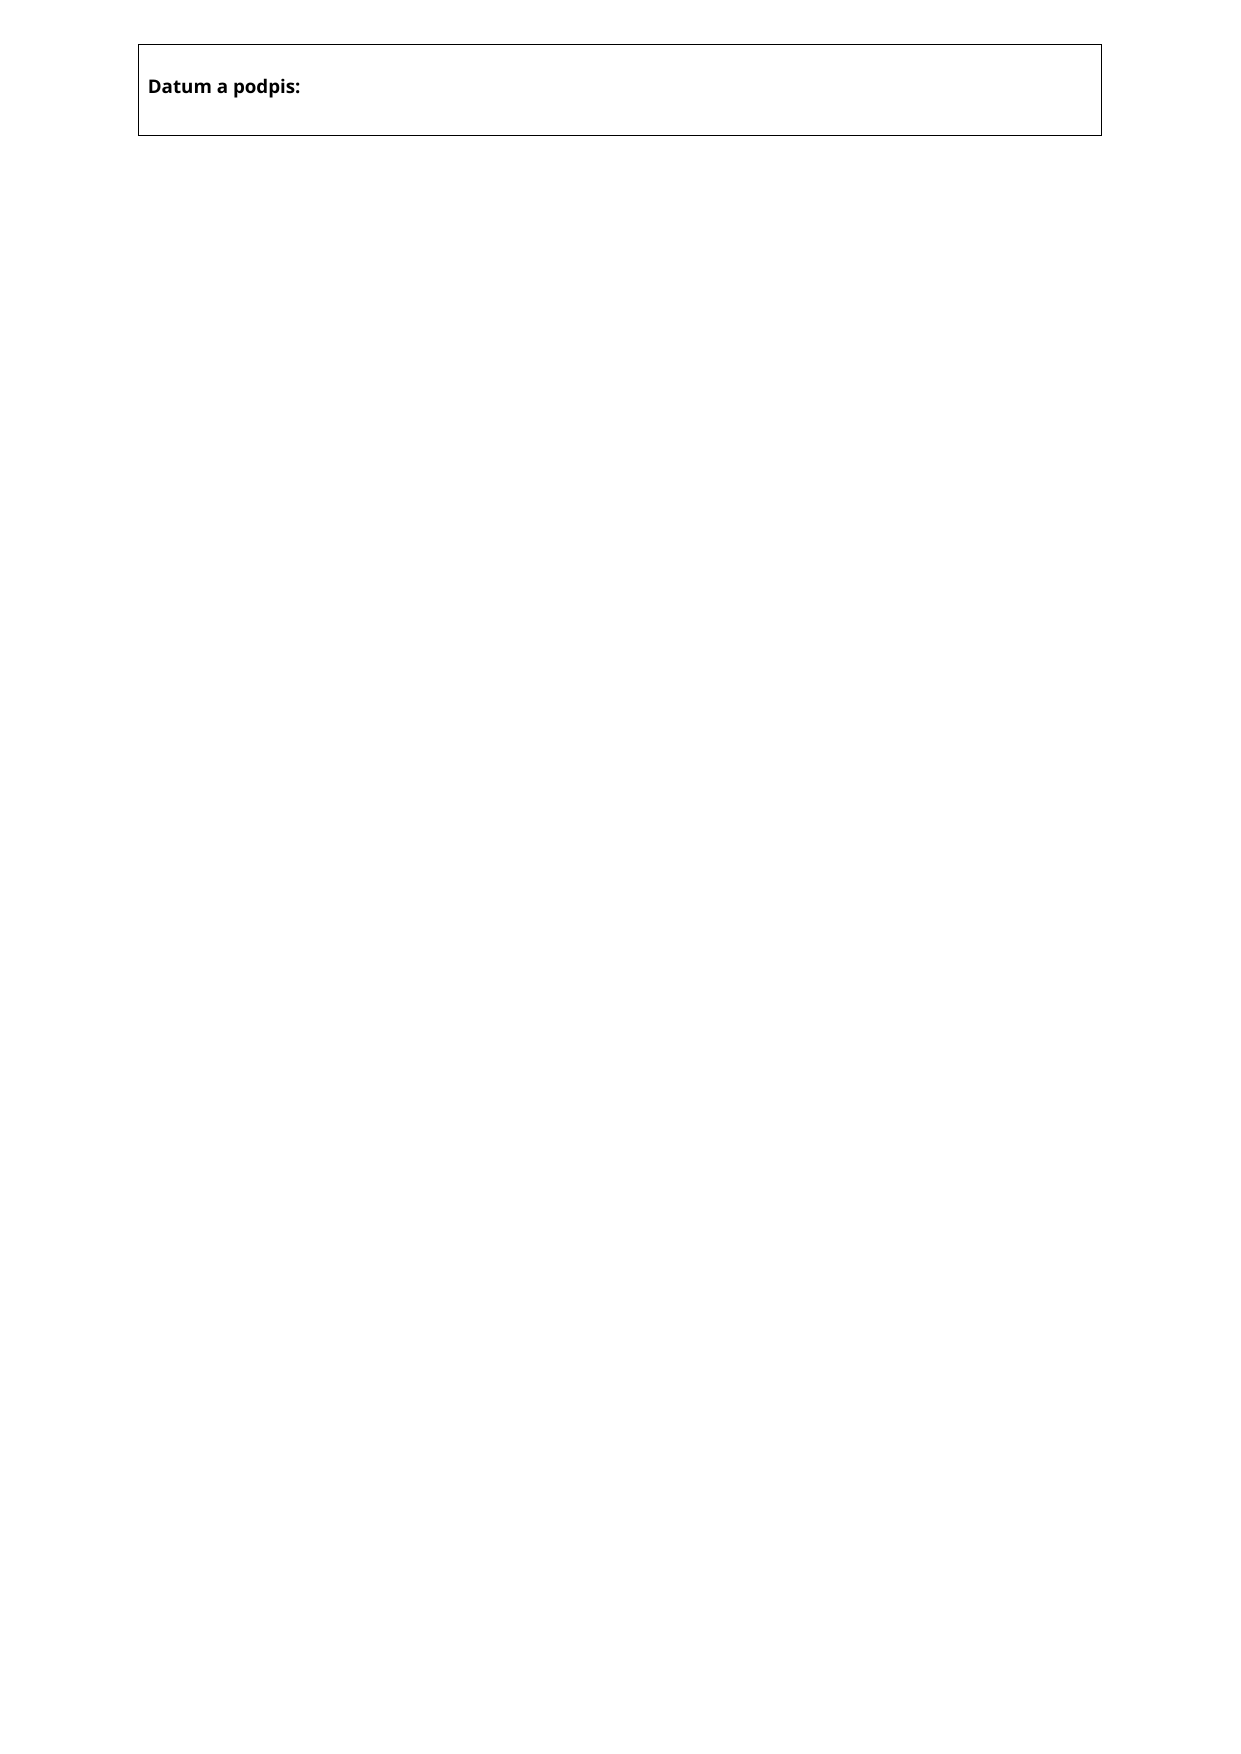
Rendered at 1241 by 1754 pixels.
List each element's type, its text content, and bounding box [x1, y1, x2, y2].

text Datum a podpis: [148, 73, 1093, 98]
